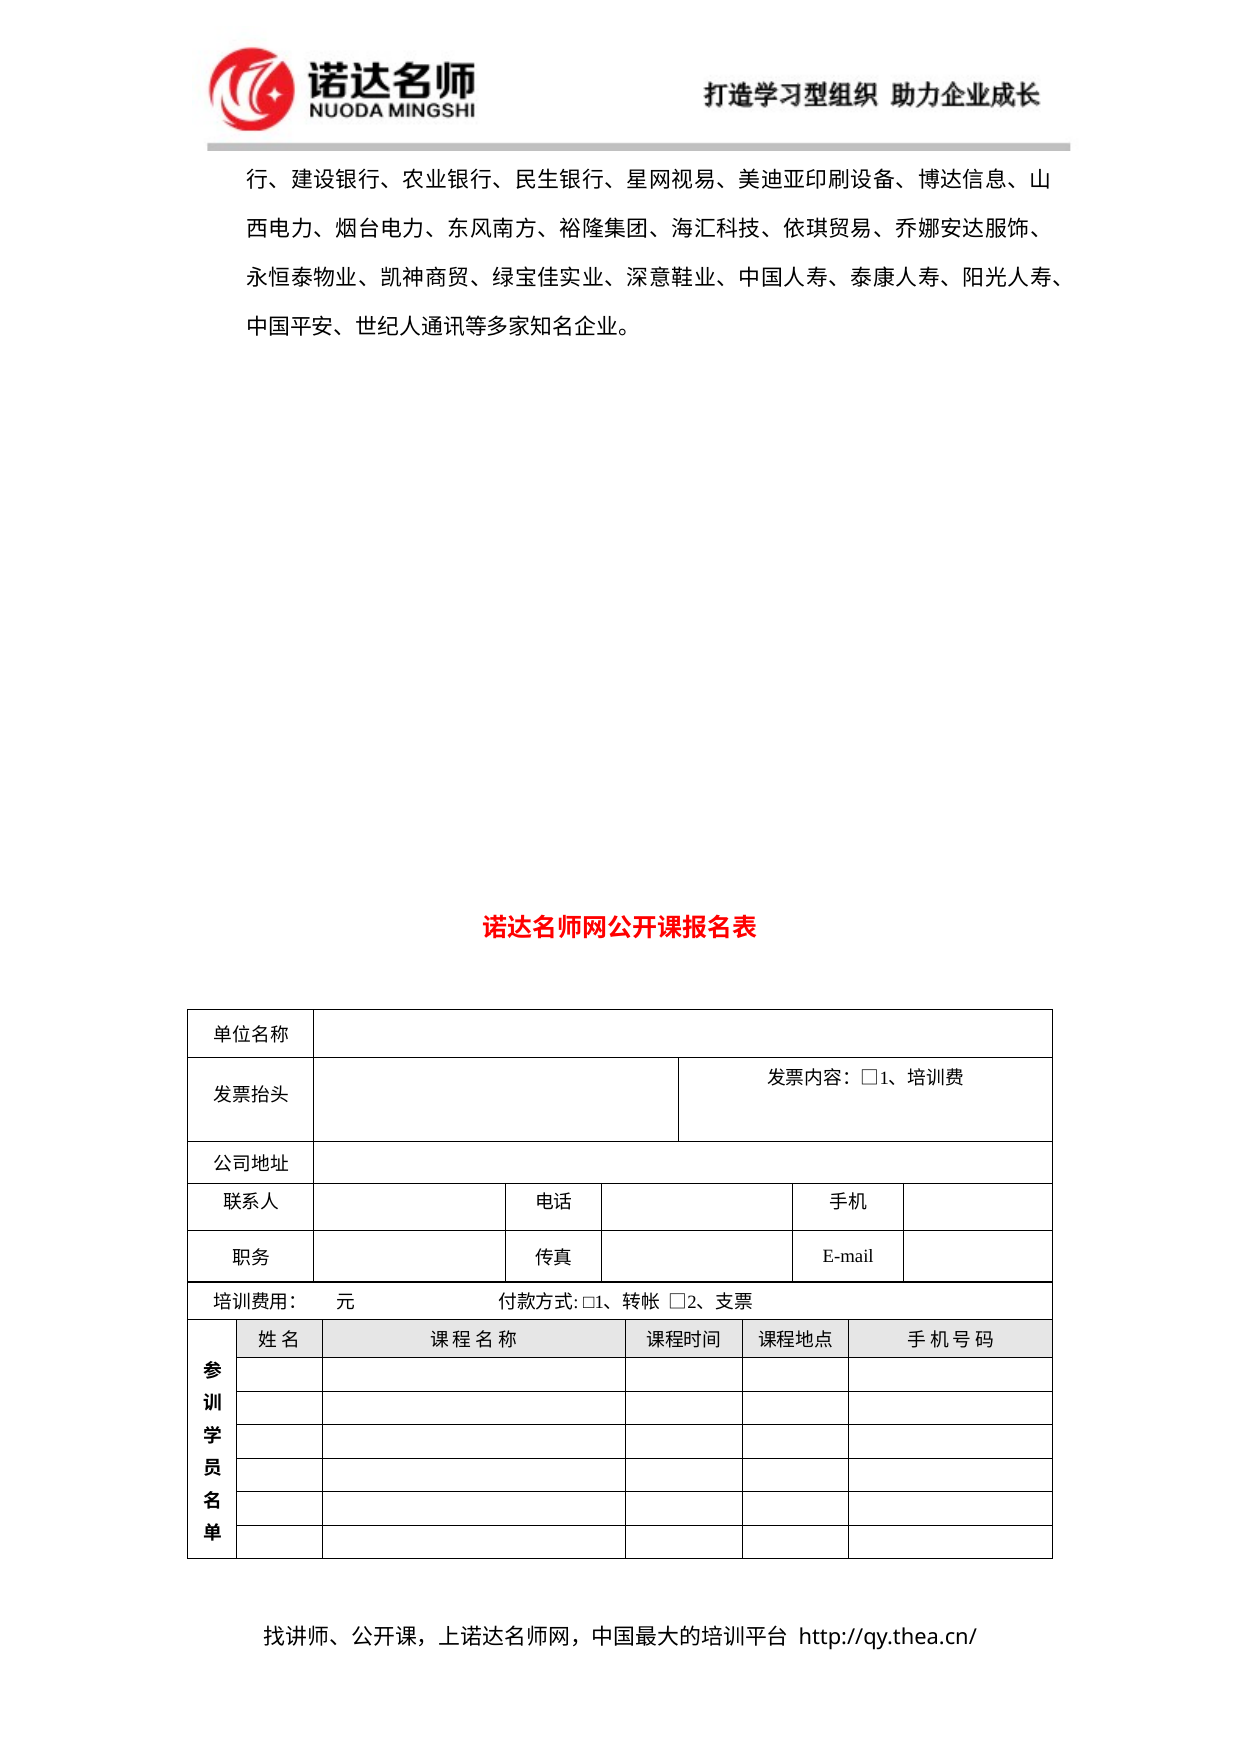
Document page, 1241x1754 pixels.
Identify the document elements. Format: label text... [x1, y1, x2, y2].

table_cell [602, 1184, 792, 1230]
table_cell [626, 1425, 742, 1458]
table_cell [237, 1459, 322, 1491]
table_cell [626, 1459, 742, 1491]
table_cell 参 训 学 员 名 单 [188, 1320, 236, 1558]
table_cell 课 程 名 称 [323, 1320, 625, 1357]
table_cell [849, 1425, 1052, 1458]
table_cell 联系人 [188, 1184, 313, 1230]
table_cell [849, 1459, 1052, 1491]
table_cell [904, 1184, 1052, 1230]
table_cell [323, 1425, 625, 1458]
table_cell [849, 1492, 1052, 1525]
table_cell [237, 1392, 322, 1424]
table_cell [323, 1392, 625, 1424]
table_cell [602, 1231, 792, 1281]
table_cell [323, 1358, 625, 1391]
table_cell 手机 [793, 1184, 903, 1230]
table_cell [237, 1492, 322, 1525]
table_cell [237, 1526, 322, 1558]
table_cell [237, 1358, 322, 1391]
table_cell [323, 1459, 625, 1491]
table_cell [743, 1492, 848, 1525]
table_cell 发票抬头 [188, 1058, 313, 1141]
table_cell [849, 1392, 1052, 1424]
table_cell [743, 1526, 848, 1558]
table_cell [323, 1526, 625, 1558]
table_cell [314, 1231, 505, 1281]
table_cell 发票内容：□1、培训费 [679, 1058, 1052, 1141]
table_cell [626, 1392, 742, 1424]
table_cell [314, 1058, 678, 1141]
table_cell 公司地址 [188, 1142, 313, 1183]
table_cell 姓 名 [237, 1320, 322, 1357]
table_cell 课程时间 [626, 1320, 742, 1357]
table_cell 电话 [506, 1184, 601, 1230]
table_cell 传真 [506, 1231, 601, 1281]
picture [192, 26, 1083, 151]
table_cell [743, 1459, 848, 1491]
table_cell [323, 1492, 625, 1525]
table_cell [626, 1492, 742, 1525]
table_cell [626, 1358, 742, 1391]
table_header 单位名称 [188, 1010, 313, 1057]
table_cell 职务 [188, 1231, 313, 1281]
table_cell [314, 1184, 505, 1230]
table_cell [626, 1526, 742, 1558]
table_cell [849, 1526, 1052, 1558]
text 诺达名师网公开课报名表 [187, 893, 1053, 958]
table_cell E-mail [793, 1231, 903, 1281]
table_cell 手 机 号 码 [849, 1320, 1052, 1357]
table_cell [237, 1425, 322, 1458]
table_header [314, 1010, 1052, 1057]
table_cell [743, 1392, 848, 1424]
table_cell [314, 1142, 1052, 1183]
table_cell [904, 1231, 1052, 1281]
table_cell [849, 1358, 1052, 1391]
table_cell 培训费用： 元 付款方式: □1、转帐 □2、支票 [188, 1283, 1052, 1319]
table_cell [743, 1358, 848, 1391]
table_cell [743, 1425, 848, 1458]
table_cell 课程地点 [743, 1320, 848, 1357]
